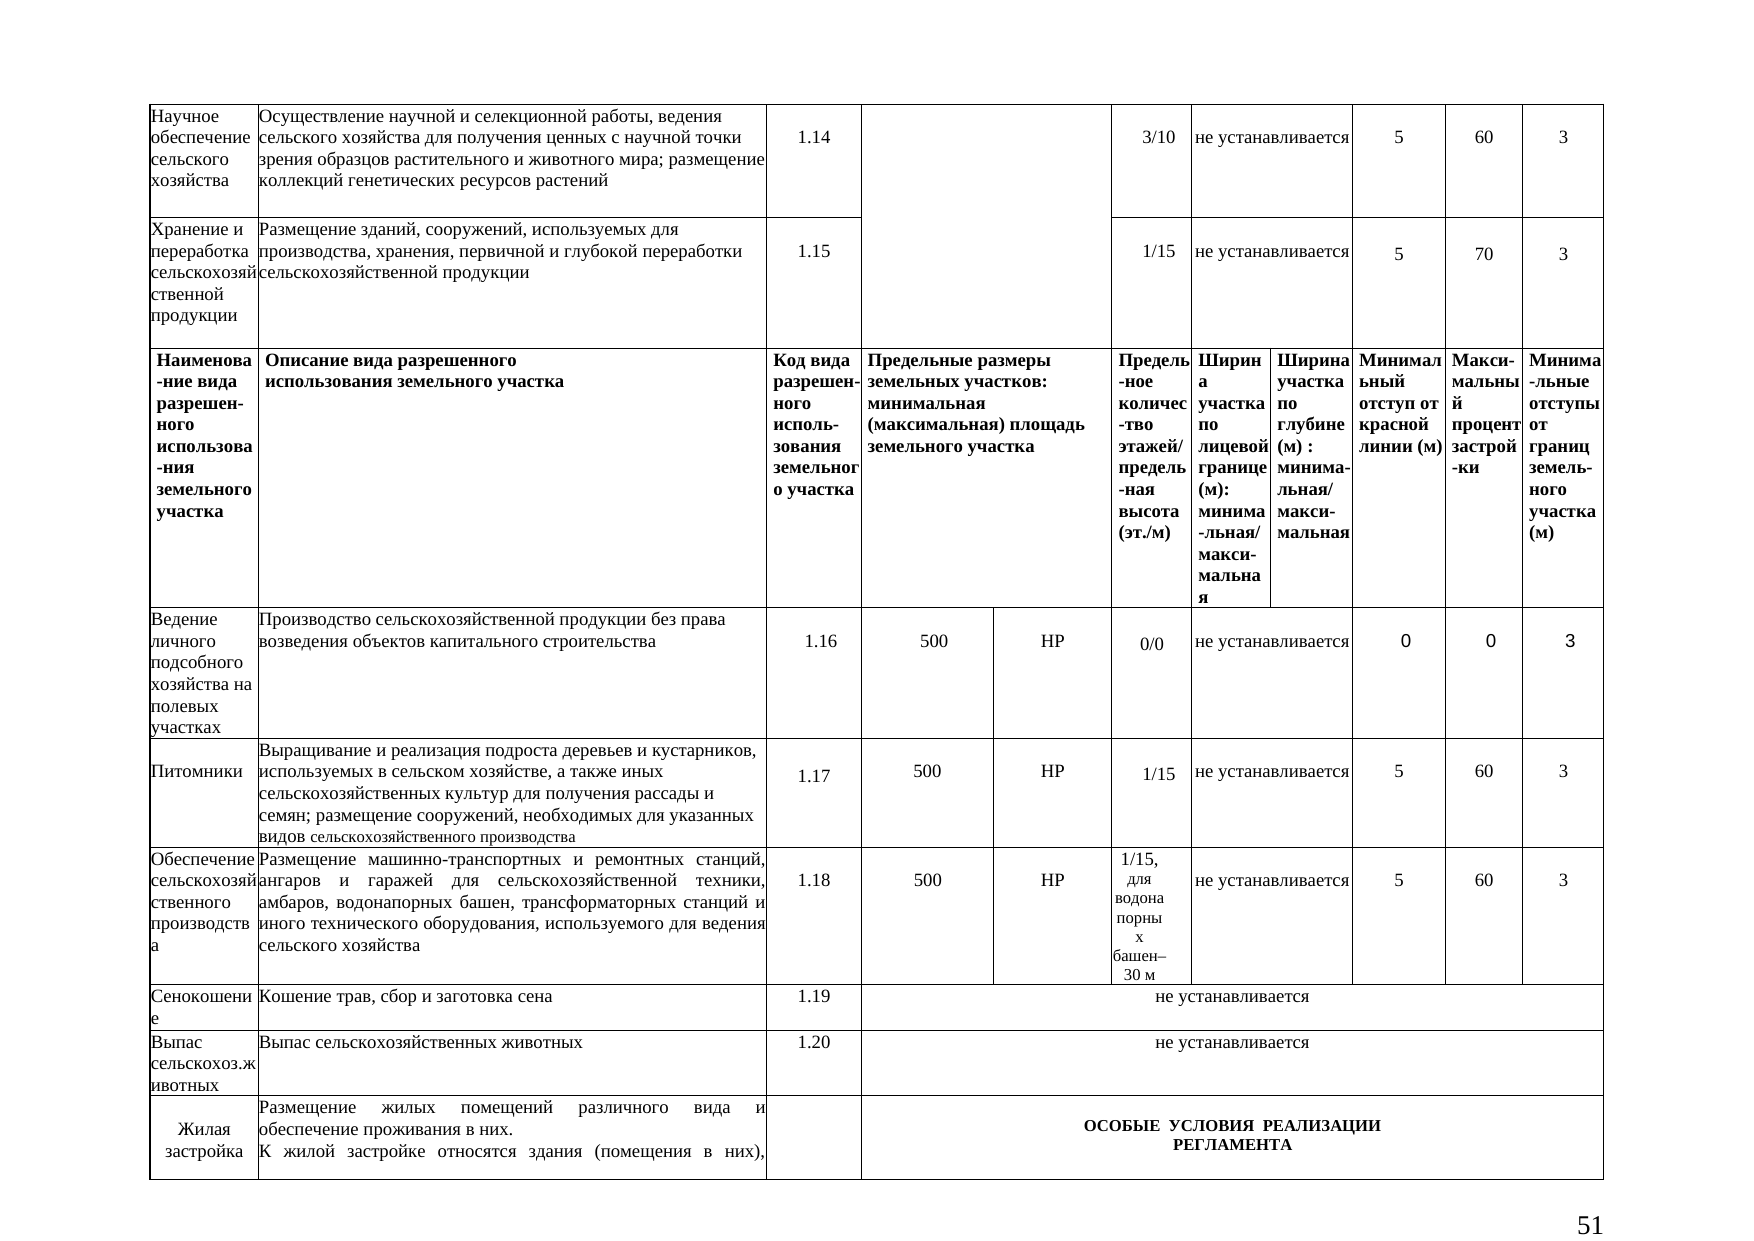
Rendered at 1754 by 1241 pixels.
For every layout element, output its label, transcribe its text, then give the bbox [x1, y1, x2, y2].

table_cell НР [994, 848, 1111, 984]
table_cell Предель-ное количес-тво этажей/ предель-ная высота (эт./м) [1112, 349, 1191, 607]
table_cell 3 [1523, 105, 1603, 217]
table_cell 1.15 [767, 218, 861, 347]
table_cell не устанавливается [1192, 105, 1352, 217]
table_cell Размещение зданий, сооружений, используемых для производства, хранения, первичной и глубокой переработки сельскохозяйственной продукции [259, 218, 766, 347]
table_cell не устанавливается [862, 985, 1603, 1030]
table_cell Ширина участка по лицевой границе (м): минима-льная/ макси- мальная [1192, 349, 1270, 607]
table_cell 3 [1523, 848, 1603, 984]
table_cell 0 [1446, 608, 1522, 738]
table_cell Хранение и переработка сельскохозяйственной продукции [151, 218, 258, 347]
table_cell 1/15 [1112, 739, 1191, 847]
table_cell 5 [1353, 739, 1445, 847]
table_cell не устанавливается [1192, 608, 1352, 738]
table_cell Минимальный отступ от красной линии (м) [1353, 349, 1445, 607]
table_cell не устанавливается [862, 1031, 1603, 1095]
table_cell 5 [1353, 105, 1445, 217]
table_cell 0 [1353, 608, 1445, 738]
table_cell Выпас сельскохоз.животных [151, 1031, 258, 1095]
table_cell Кошение трав, сбор и заготовка сена [259, 985, 766, 1030]
table_cell 60 [1446, 739, 1522, 847]
table_cell Код вида разрешен-ного исполь- зования земельного участка [767, 349, 861, 607]
table_cell 3 [1523, 608, 1603, 738]
table_cell 60 [1446, 105, 1522, 217]
table_cell не устанавливается [1192, 739, 1352, 847]
table_cell Предельные размеры земельных участков: минимальная (максимальная) площадь земельного участка [862, 349, 1111, 607]
table_cell НР [994, 608, 1111, 738]
table_cell Осуществление научной и селекционной работы, ведения сельского хозяйства для получения ценных с научной точки зрения образцов растительного и животного мира; размещение коллекций генетических ресурсов растений [259, 105, 766, 217]
table_cell 60 [1446, 848, 1522, 984]
table_cell 3 [1523, 739, 1603, 847]
table_cell не устанавливается [1192, 848, 1352, 984]
table_cell 1.19 [767, 985, 861, 1030]
table_cell 1.14 [767, 105, 861, 217]
table_cell Жилая застройка [151, 1096, 258, 1179]
table_cell Макси-мальный процент застрой-ки [1446, 349, 1522, 607]
table_cell не устанавливается [1192, 218, 1352, 347]
table_cell Наименова-ние вида разрешен-ного использова-ния земельного участка [151, 349, 258, 607]
table_cell Выпас сельскохозяйственных животных [259, 1031, 766, 1095]
table_cell Обеспечение сельскохозяйственного производства [151, 848, 258, 984]
table_cell 0/0 [1112, 608, 1191, 738]
table_cell Питомники [151, 739, 258, 847]
table_cell 70 [1446, 218, 1522, 347]
table_cell Описание вида разрешенного использования земельного участка [259, 349, 766, 607]
table_cell 1.18 [767, 848, 861, 984]
table_cell НР [994, 739, 1111, 847]
table_cell 3/10 [1112, 105, 1191, 217]
table_cell Производство сельскохозяйственной продукции без права возведения объектов капитального строительства [259, 608, 766, 738]
table_cell Научное обеспечение сельского хозяйства [151, 105, 258, 217]
table_cell 500 [862, 848, 993, 984]
table_cell 3 [1523, 218, 1603, 347]
table_cell Ведение личного подсобного хозяйства на полевых участках [151, 608, 258, 738]
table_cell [259, 1096, 766, 1179]
table_cell 5 [1353, 848, 1445, 984]
table_cell [767, 1096, 861, 1179]
table_cell 1.17 [767, 739, 861, 847]
table_cell Размещение машинно-транспортных и ремонтных станций, ангаров и гаражей для сельскохозяйственной техники, амбаров, водонапорных башен, трансформаторных станций и иного технического оборудования, используемого для ведения сельского хозяйства [259, 848, 766, 984]
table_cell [862, 1096, 1603, 1179]
table_cell 1/15, для водонапорных башен– 30 м [1112, 848, 1191, 984]
table_cell Ширина участка по глубине (м) : минима-льная/ макси- мальная [1271, 349, 1352, 607]
table_cell 500 [862, 608, 993, 738]
table_cell Выращивание и реализация подроста деревьев и кустарников, используемых в сельском хозяйстве, а также иных сельскохозяйственных культур для получения рассады и семян; размещение сооружений, необходимых для указанных видов сельскохозяйственного производства [259, 739, 766, 847]
table_cell Сенокошение [151, 985, 258, 1030]
table_cell Минима-льные отступы от границ земель-ного участка (м) [1523, 349, 1603, 607]
table_cell 1.16 [767, 608, 861, 738]
table_cell 1.20 [767, 1031, 861, 1095]
table_cell 1/15 [1112, 218, 1191, 347]
table_cell 5 [1353, 218, 1445, 347]
table_cell 500 [862, 739, 993, 847]
